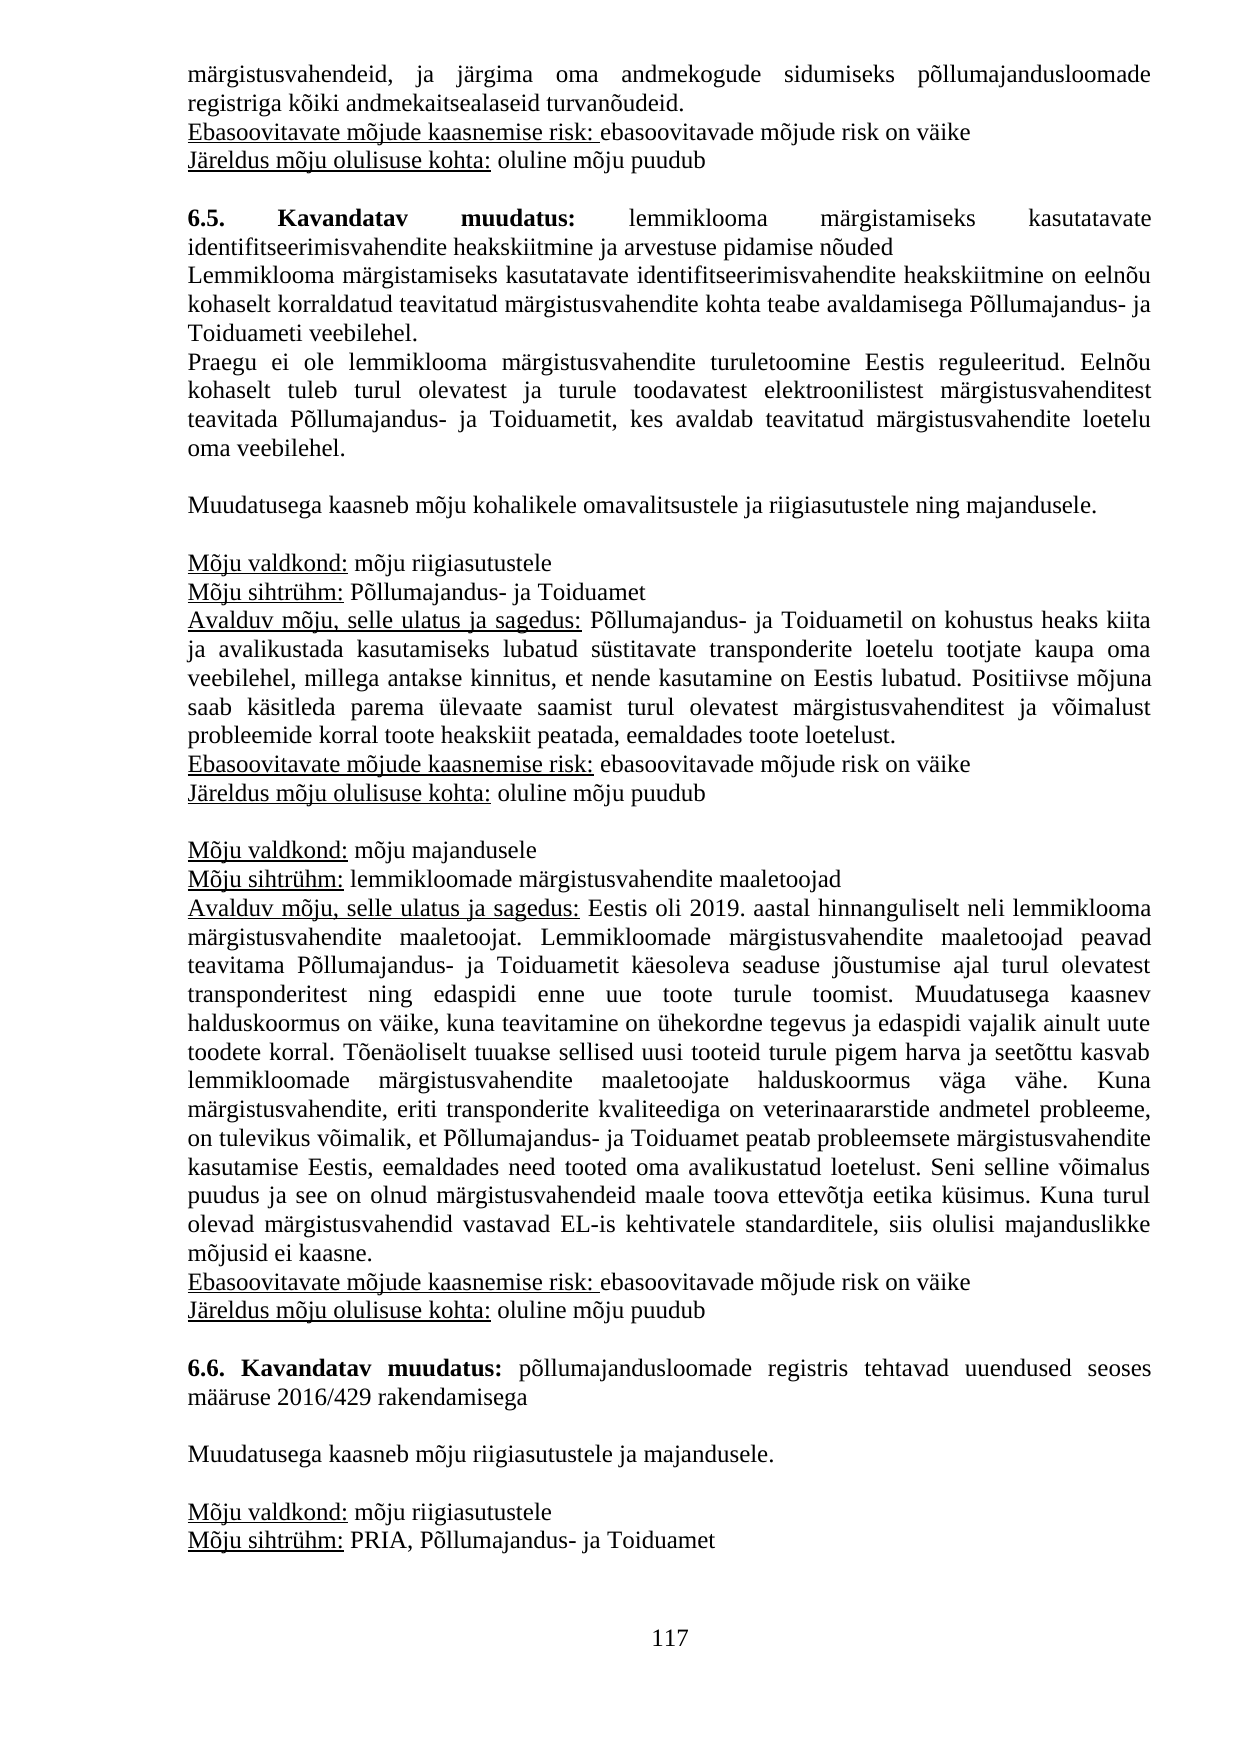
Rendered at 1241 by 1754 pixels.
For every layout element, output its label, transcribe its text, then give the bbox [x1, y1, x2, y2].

text Mõju sihtrühm: Põllumajandus- ja Toiduamet [187, 577, 1152, 605]
text Praegu ei ole lemmiklooma märgistusvahendite turuletoomine Eestis reguleeritud. Eelnõu kohaselt tuleb turul olevatest ja turule toodavatest elektroonilistest märgistusvahenditest teavitada Põllumajandus- ja Toiduametit, kes avaldab teavitatud märgistusvahendite loetelu oma veebilehel. [187, 347, 1152, 462]
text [187, 59, 1152, 117]
text Järeldus mõju olulisuse kohta: oluline mõju puudub [187, 778, 1152, 807]
text Lemmiklooma märgistamiseks kasutatavate identifitseerimisvahendite heakskiitmine on eelnõu kohaselt korraldatud teavitatud märgistusvahendite kohta teabe avaldamisega Põllumajandus- ja Toiduameti veebilehel. [187, 260, 1152, 347]
text Muudatusega kaasneb mõju kohalikele omavalitsustele ja riigiasutustele ning majandusele. [187, 490, 1152, 519]
text Avalduv mõju, selle ulatus ja sagedus: Eestis oli 2019. aastal hinnanguliselt neli lemmiklooma märgistusvahendite maaletoojat. Lemmikloomade märgistusvahendite maaletoojad peavad teavitama Põllumajandus- ja Toiduametit käesoleva seaduse jõustumise ajal turul olevatest transponderitest ning edaspidi enne uue toote turule toomist. Muudatusega kaasnev halduskoormus on väike, kuna teavitamine on ühekordne tegevus ja edaspidi vajalik ainult uute toodete korral. Tõenäoliselt tuuakse sellised uusi tooteid turule pigem harva ja seetõttu kasvab lemmikloomade märgistusvahendite maaletoojate halduskoormus väga vähe. Kuna märgistusvahendite, eriti transponderite kvaliteediga on veterinaararstide andmetel probleeme, on tulevikus võimalik, et Põllumajandus- ja Toiduamet peatab probleemsete märgistusvahendite kasutamise Eestis, eemaldades need tooted oma avalikustatud loetelust. Seni selline võimalus puudus ja see on olnud märgistusvahendeid maale toova ettevõtja eetika küsimus. Kuna turul olevad märgistusvahendid vastavad EL-is kehtivatele standarditele, siis olulisi majanduslikke mõjusid ei kaasne. [187, 893, 1152, 1267]
text Mõju sihtrühm: lemmikloomade märgistusvahendite maaletoojad [187, 864, 1152, 893]
text Järeldus mõju olulisuse kohta: oluline mõju puudub [187, 145, 1152, 174]
text Ebasoovitavate mõjude kaasnemise risk: ebasoovitavade mõjude risk on väike [187, 749, 1152, 778]
text Muudatusega kaasneb mõju riigiasutustele ja majandusele. [187, 1439, 1152, 1468]
text Järeldus mõju olulisuse kohta: oluline mõju puudub [187, 1295, 1152, 1324]
subtitle 6.5. Kavandatav muudatus: lemmiklooma märgistamiseks kasutatavate identifitseerimisvahendite heakskiitmine ja arvestuse pidamise nõuded [187, 203, 1152, 260]
text Mõju valdkond: mõju majandusele [187, 835, 1152, 864]
subtitle 6.6. Kavandatav muudatus: põllumajandusloomade registris tehtavad uuendused seoses määruse 2016/429 rakendamisega [187, 1353, 1152, 1410]
text Avalduv mõju, selle ulatus ja sagedus: Põllumajandus- ja Toiduametil on kohustus heaks kiita ja avalikustada kasutamiseks lubatud süstitavate transponderite loetelu tootjate kaupa oma veebilehel, millega antakse kinnitus, et nende kasutamine on Eestis lubatud. Positiivse mõjuna saab käsitleda parema ülevaate saamist turul olevatest märgistusvahenditest ja võimalust probleemide korral toote heakskiit peatada, eemaldades toote loetelust. [187, 605, 1152, 749]
text Ebasoovitavate mõjude kaasnemise risk: ebasoovitavade mõjude risk on väike [187, 1267, 1152, 1295]
text Mõju sihtrühm: PRIA, Põllumajandus- ja Toiduamet [187, 1525, 1152, 1554]
text Ebasoovitavate mõjude kaasnemise risk: ebasoovitavade mõjude risk on väike [187, 117, 1152, 145]
text Mõju valdkond: mõju riigiasutustele [187, 548, 1152, 577]
text Mõju valdkond: mõju riigiasutustele [187, 1497, 1152, 1525]
